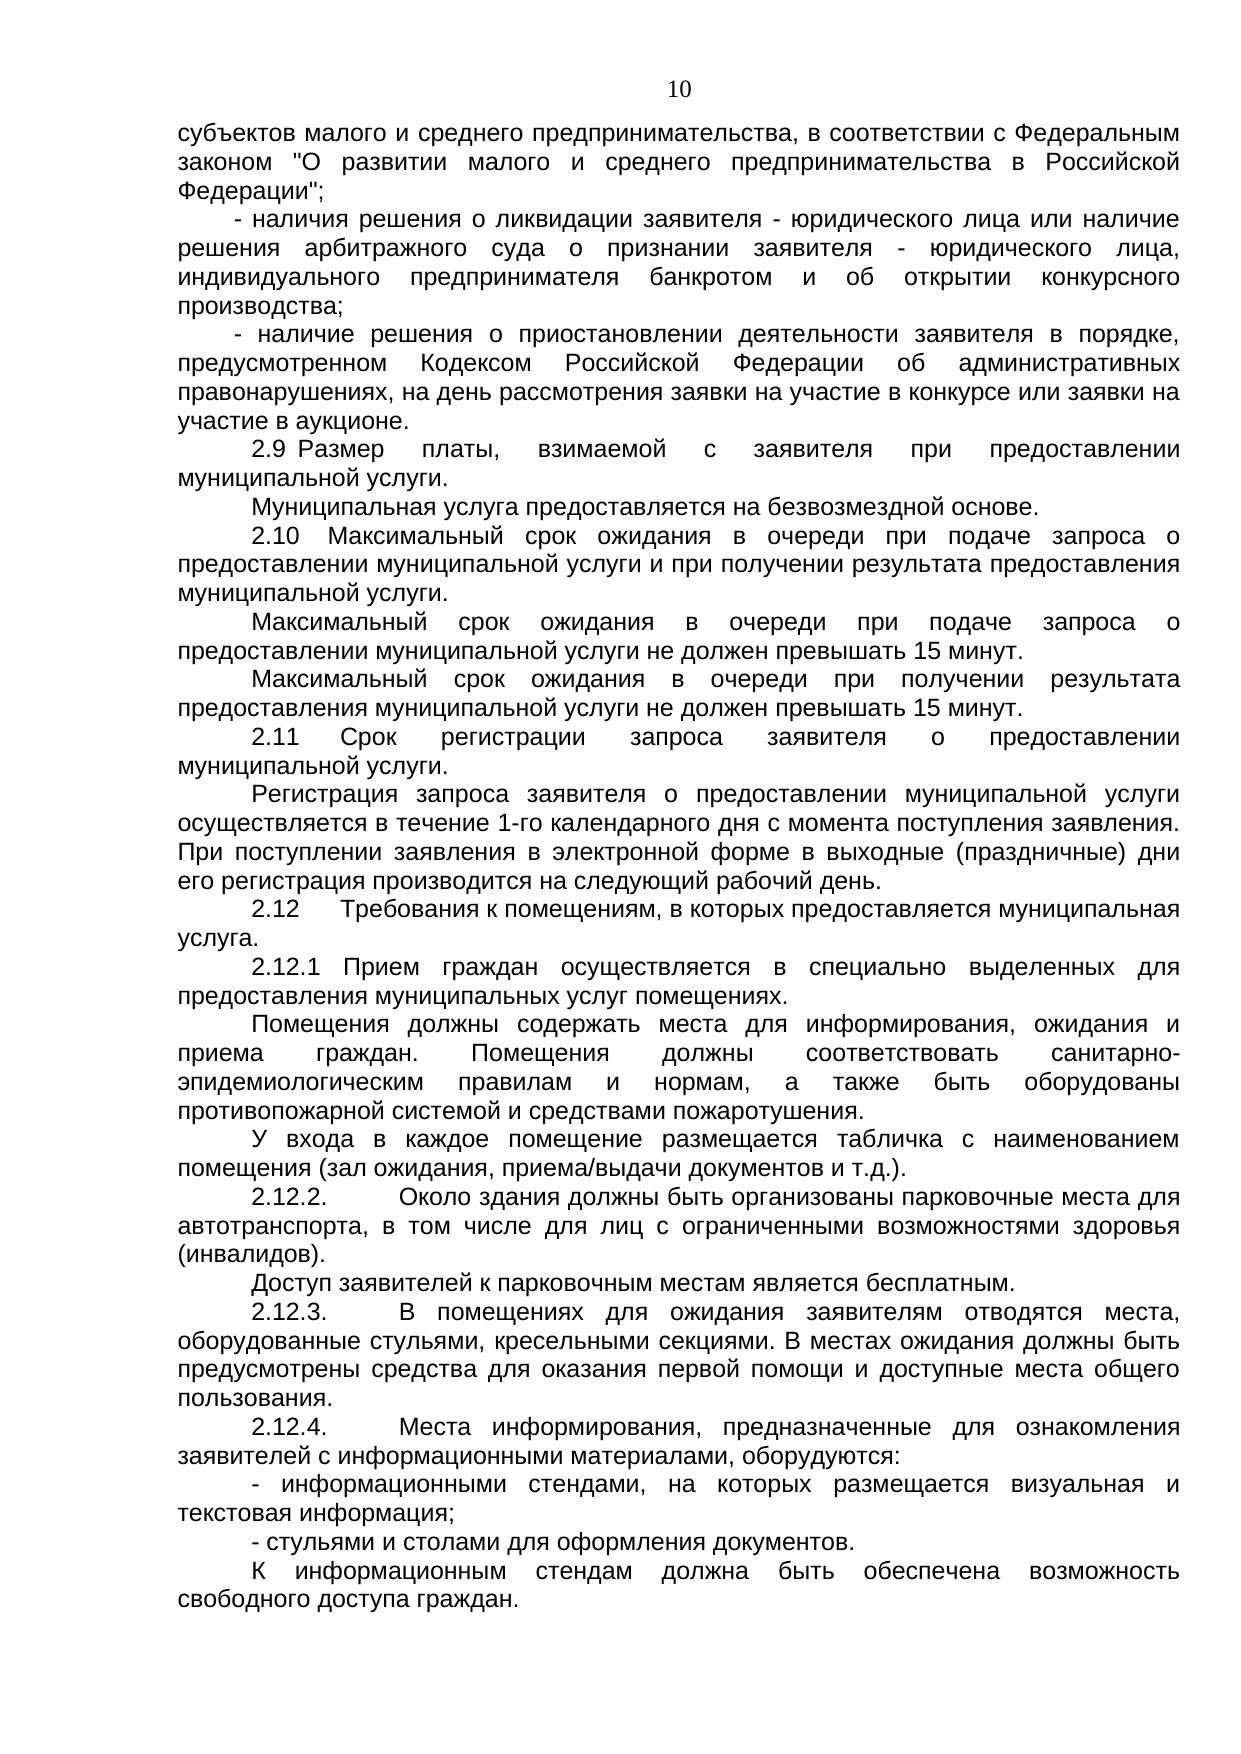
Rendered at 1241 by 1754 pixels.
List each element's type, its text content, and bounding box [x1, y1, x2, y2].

list Максимальный срок ожидания в очереди при подаче запроса о предоставлении муниципальной услуги и при получении результата предоставления муниципальной услуги. [177, 521, 1181, 607]
list Места информирования, предназначенные для ознакомления заявителей с информационными материалами, оборудуются: [177, 1412, 1181, 1469]
text У входа в каждое помещение размещается табличка с наименованием помещения (зал ожидания, приема/выдачи документов и т.д.). [177, 1124, 1181, 1182]
list Требования к помещениям, в которых предоставляется муниципальная услуга. [177, 894, 1181, 952]
text Муниципальная услуга предоставляется на безвозмездной основе. [177, 492, 1181, 521]
list Прием граждан осуществляется в специально выделенных для предоставления муниципальных услуг помещениях. [177, 952, 1181, 1009]
text - стульями и столами для оформления документов. [177, 1527, 1181, 1556]
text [177, 118, 1181, 204]
text - информационными стендами, на которых размещается визуальная и текстовая информация; [177, 1469, 1181, 1527]
text Максимальный срок ожидания в очереди при подаче запроса о предоставлении муниципальной услуги не должен превышать 15 минут. [177, 607, 1181, 664]
text Максимальный срок ожидания в очереди при получении результата предоставления муниципальной услуги не должен превышать 15 минут. [177, 664, 1181, 722]
list Около здания должны быть организованы парковочные места для автотранспорта, в том числе для лиц с ограниченными возможностями здоровья (инвалидов). [177, 1182, 1181, 1268]
text - наличия решения о ликвидации заявителя - юридического лица или наличие решения арбитражного суда о признании заявителя - юридического лица, индивидуального предпринимателя банкротом и об открытии конкурсного производства; [177, 204, 1181, 319]
list Размер платы, взимаемой с заявителя при предоставлении муниципальной услуги. [177, 434, 1181, 492]
text Доступ заявителей к парковочным местам является бесплатным. [177, 1268, 1181, 1297]
list Срок регистрации запроса заявителя о предоставлении муниципальной услуги. [177, 722, 1181, 779]
text - наличие решения о приостановлении деятельности заявителя в порядке, предусмотренном Кодексом Российской Федерации об административных правонарушениях, на день рассмотрения заявки на участие в конкурсе или заявки на участие в аукционе. [177, 319, 1181, 434]
text К информационным стендам должна быть обеспечена возможность свободного доступа граждан. [177, 1556, 1181, 1613]
text Помещения должны содержать места для информирования, ожидания и приема граждан. Помещения должны соответствовать санитарно-эпидемиологическим правилам и нормам, а также быть оборудованы противопожарной системой и средствами пожаротушения. [177, 1009, 1181, 1124]
text Регистрация запроса заявителя о предоставлении муниципальной услуги осуществляется в течение 1-го календарного дня с момента поступления заявления. При поступлении заявления в электронной форме в выходные (праздничные) дни его регистрация производится на следующий рабочий день. [177, 779, 1181, 894]
list В помещениях для ожидания заявителям отводятся места, оборудованные стульями, кресельными секциями. В местах ожидания должны быть предусмотрены средства для оказания первой помощи и доступные места общего пользования. [177, 1297, 1181, 1412]
